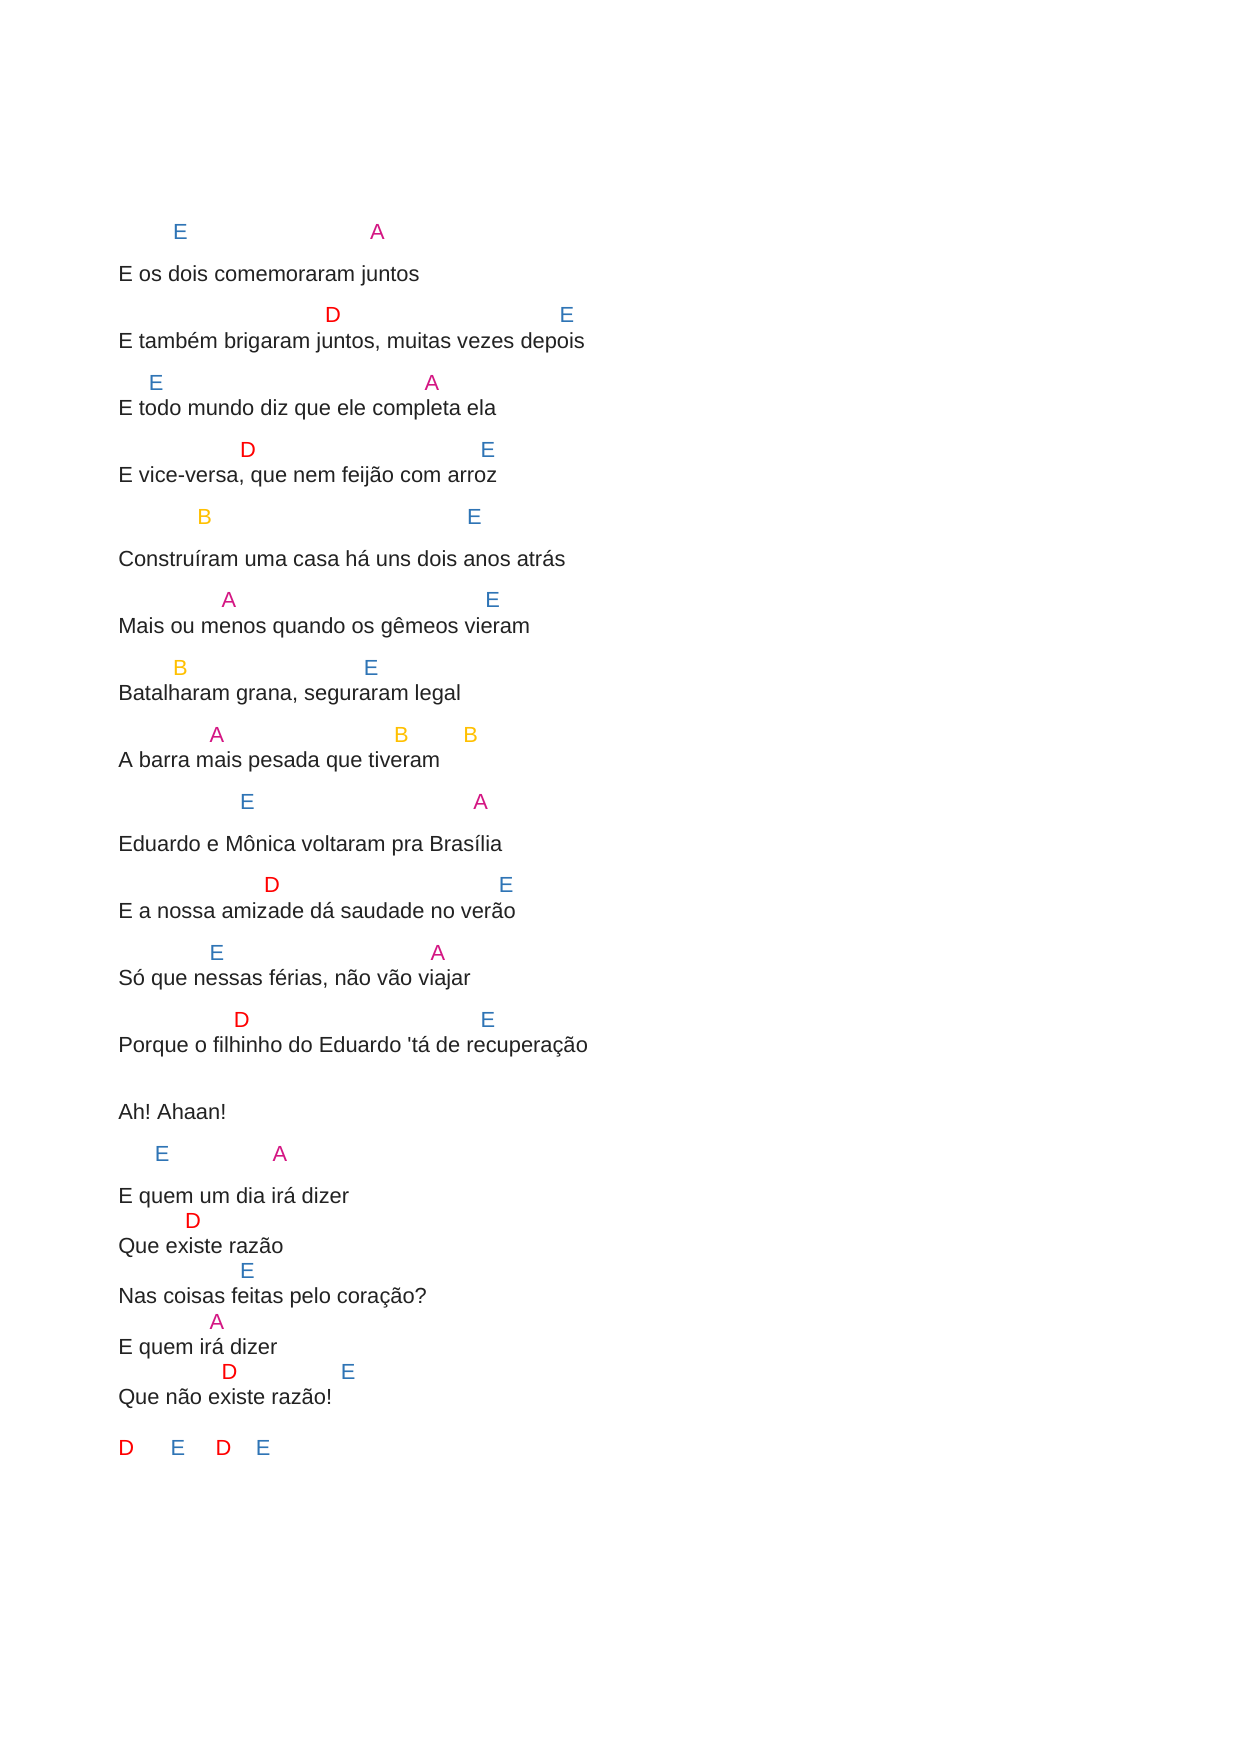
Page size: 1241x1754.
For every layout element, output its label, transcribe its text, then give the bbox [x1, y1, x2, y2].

text D E E a nossa amizade dá saudade no verão [118, 872, 1122, 923]
text D E D E [118, 1434, 1122, 1460]
text D E Porque o filhinho do Eduardo 'tá de recuperação [118, 1006, 1122, 1057]
text D E E vice-versa, que nem feijão com arroz [118, 436, 1122, 487]
text E A [118, 1141, 1122, 1166]
text D E E também brigaram juntos, muitas vezes depois [118, 302, 1122, 353]
text D E Que não existe razão! [118, 1359, 1122, 1409]
text A B B A barra mais pesada que tiveram [118, 721, 1122, 772]
text Construíram uma casa há uns dois anos atrás [118, 545, 1122, 571]
text B E [118, 503, 1122, 529]
text Eduardo e Mônica voltaram pra Brasília [118, 830, 1122, 856]
text D Que existe razão [118, 1208, 1122, 1258]
text B E Batalharam grana, seguraram legal [118, 654, 1122, 705]
text E A [118, 218, 1122, 244]
text E A Só que nessas férias, não vão viajar [118, 939, 1122, 990]
text Ah! Ahaan! [118, 1073, 1122, 1124]
text E quem um dia irá dizer [118, 1182, 1122, 1208]
text E A E todo mundo diz que ele completa ela [118, 369, 1122, 420]
text A E quem irá dizer [118, 1308, 1122, 1359]
text E os dois comemoraram juntos [118, 260, 1122, 286]
text E A [118, 788, 1122, 814]
text E Nas coisas feitas pelo coração? [118, 1258, 1122, 1308]
text A E Mais ou menos quando os gêmeos vieram [118, 587, 1122, 638]
